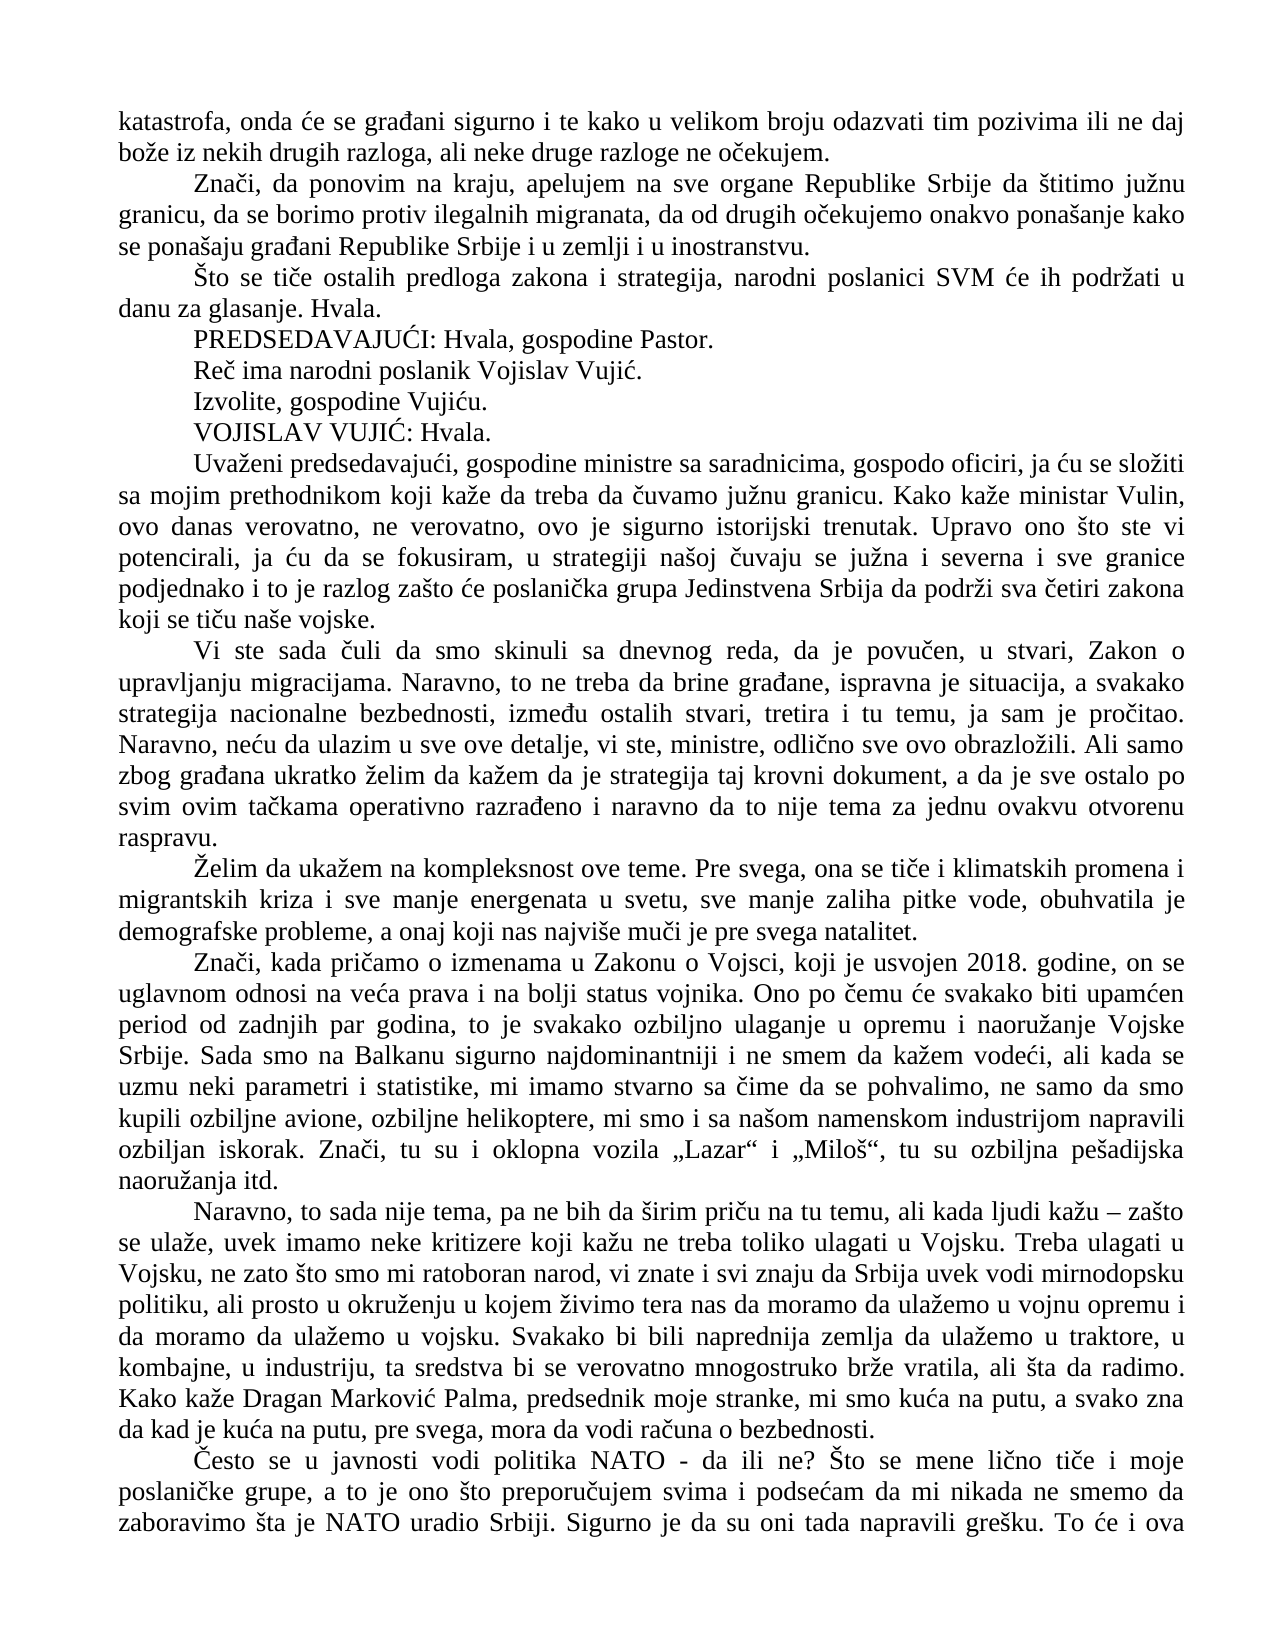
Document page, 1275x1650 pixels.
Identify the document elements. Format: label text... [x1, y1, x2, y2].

text Znači, kada pričamo o izmenama u Zakonu o Vojsci, koji je usvojen 2018. godine, on se uglavnom odnosi na veća prava i na bolji status vojnika. Ono po čemu će svakako biti upamćen period od zadnjih par godina, to je svakako ozbiljno ulaganje u opremu i naoružanje Vojske Srbije. Sada smo na Balkanu sigurno najdominantniji i ne smem da kažem vodeći, ali kada se uzmu neki parametri i statistike, mi imamo stvarno sa čime da se pohvalimo, ne samo da smo kupili ozbiljne avione, ozbiljne helikoptere, mi smo i sa našom namenskom industrijom napravili ozbiljan iskorak. Znači, tu su i oklopna vozila „Lazar“ i „Miloš“, tu su ozbiljna pešadijska naoružanja itd. [118, 946, 1186, 1195]
text Reč ima narodni poslanik Vojislav Vujić. [118, 354, 1186, 385]
text Naravno, to sada nije tema, pa ne bih da širim priču na tu temu, ali kada ljudi kažu – zašto se ulaže, uvek imamo neke kritizere koji kažu ne treba toliko ulagati u Vojsku. Treba ulagati u Vojsku, ne zato što smo mi ratoboran narod, vi znate i svi znaju da Srbija uvek vodi mirnodopsku politiku, ali prosto u okruženju u kojem živimo tera nas da moramo da ulažemo u vojnu opremu i da moramo da ulažemo u vojsku. Svakako bi bili naprednija zemlja da ulažemo u traktore, u kombajne, u industriju, ta sredstva bi se verovatno mnogostruko brže vratila, ali šta da radimo. Kako kaže Dragan Marković Palma, predsednik moje stranke, mi smo kuća na putu, a svako zna da kad je kuća na putu, pre svega, mora da vodi računa o bezbednosti. [118, 1195, 1186, 1444]
text VOJISLAV VUJIĆ: Hvala. [118, 416, 1186, 448]
text Izvolite, gospodine Vujiću. [118, 385, 1186, 416]
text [118, 1444, 1186, 1538]
text Što se tiče ostalih predloga zakona i strategija, narodni poslanici SVM će ih podržati u danu za glasanje. Hvala. [118, 261, 1186, 323]
text PREDSEDAVAJUĆI: Hvala, gospodine Pastor. [118, 323, 1186, 354]
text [118, 105, 1186, 167]
text Znači, da ponovim na kraju, apelujem na sve organe Republike Srbije da štitimo južnu granicu, da se borimo protiv ilegalnih migranata, da od drugih očekujemo onakvo ponašanje kako se ponašaju građani Republike Srbije i u zemlji i u inostranstvu. [118, 167, 1186, 261]
text Uvaženi predsedavajući, gospodine ministre sa saradnicima, gospodo oficiri, ja ću se složiti sa mojim prethodnikom koji kaže da treba da čuvamo južnu granicu. Kako kaže ministar Vulin, ovo danas verovatno, ne verovatno, ovo je sigurno istorijski trenutak. Upravo ono što ste vi potencirali, ja ću da se fokusiram, u strategiji našoj čuvaju se južna i severna i sve granice podjednako i to je razlog zašto će poslanička grupa Jedinstvena Srbija da podrži sva četiri zakona koji se tiču naše vojske. [118, 448, 1186, 634]
text Vi ste sada čuli da smo skinuli sa dnevnog reda, da je povučen, u stvari, Zakon o upravljanju migracijama. Naravno, to ne treba da brine građane, ispravna je situacija, a svakako strategija nacionalne bezbednosti, između ostalih stvari, tretira i tu temu, ja sam je pročitao. Naravno, neću da ulazim u sve ove detalje, vi ste, ministre, odlično sve ovo obrazložili. Ali samo zbog građana ukratko želim da kažem da je strategija taj krovni dokument, a da je sve ostalo po svim ovim tačkama operativno razrađeno i naravno da to nije tema za jednu ovakvu otvorenu raspravu. [118, 634, 1186, 852]
text Želim da ukažem na kompleksnost ove teme. Pre svega, ona se tiče i klimatskih promena i migrantskih kriza i sve manje energenata u svetu, sve manje zaliha pitke vode, obuhvatila je demografske probleme, a onaj koji nas najviše muči je pre svega natalitet. [118, 852, 1186, 946]
